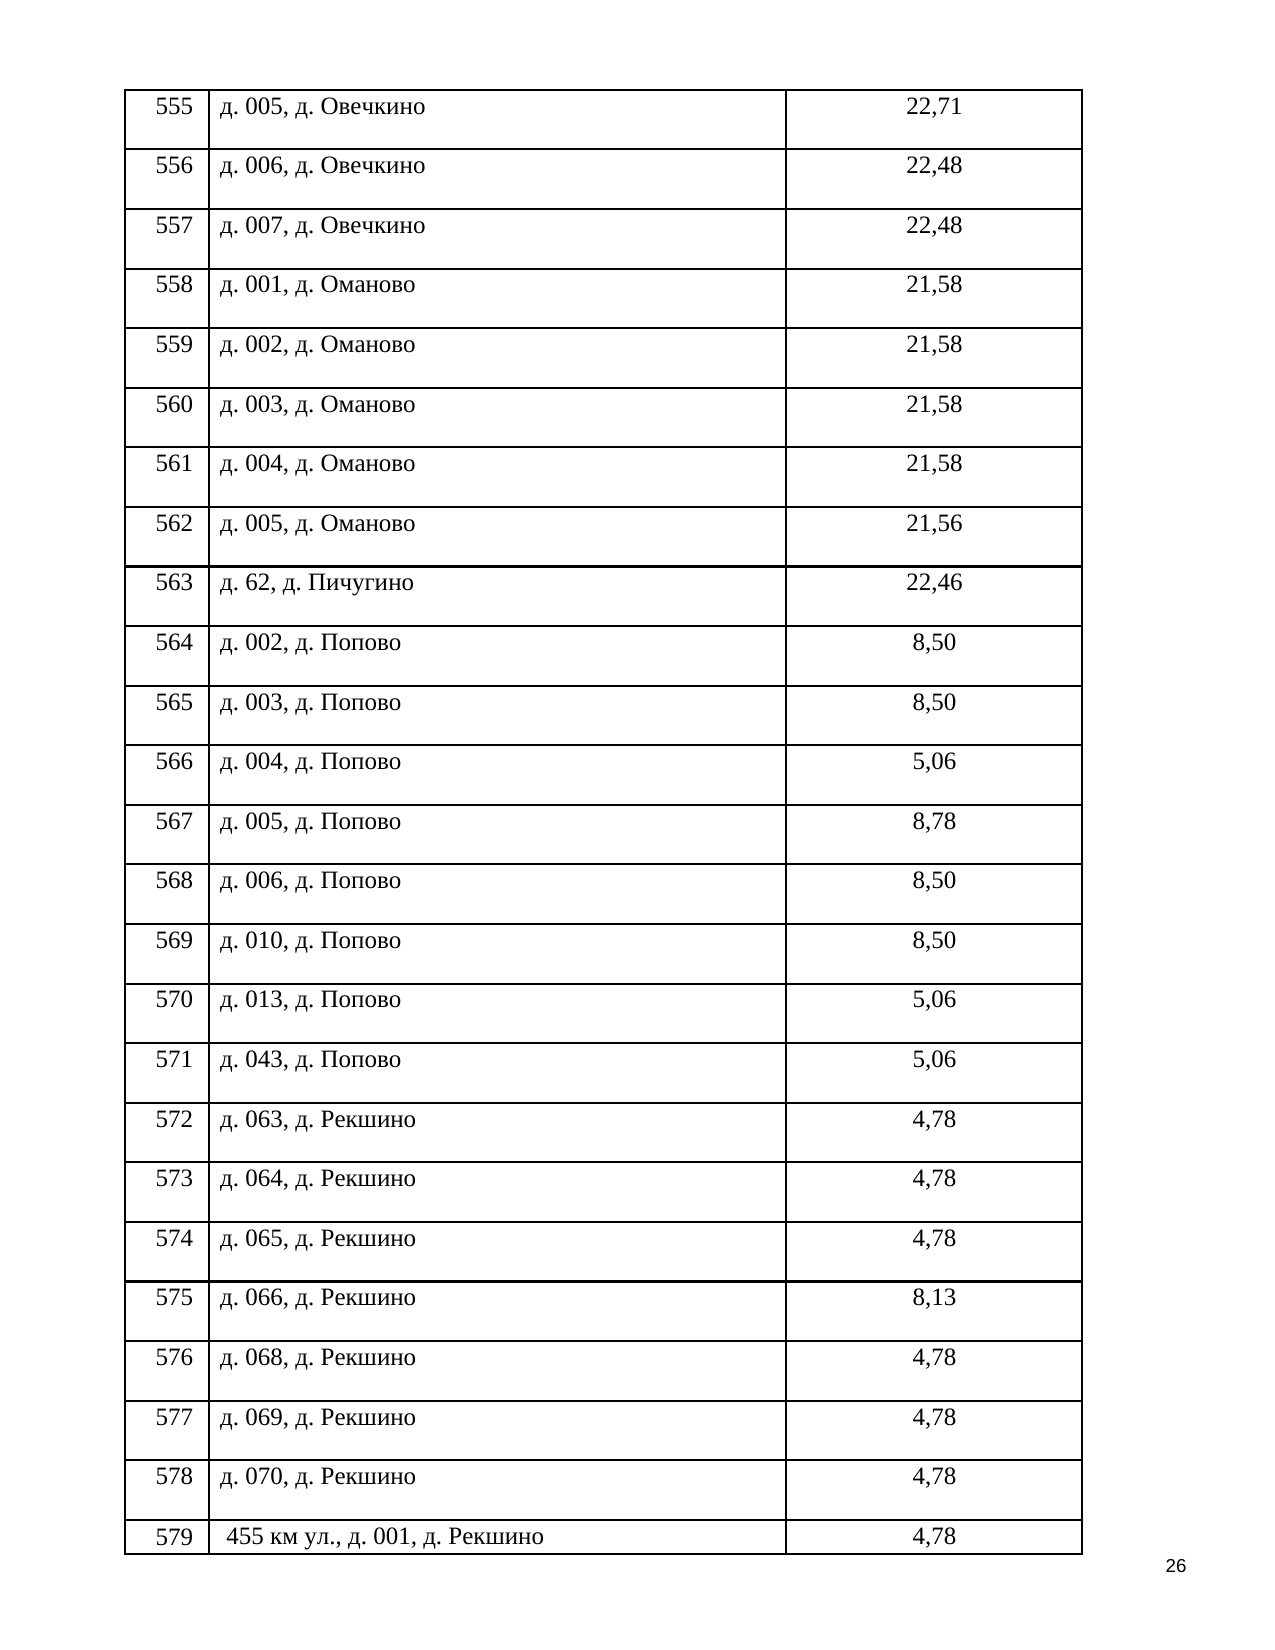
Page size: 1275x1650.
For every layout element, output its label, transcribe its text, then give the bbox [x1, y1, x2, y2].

table_cell [126, 210, 208, 267]
table_cell 4,78 [787, 1342, 1081, 1399]
table_cell [126, 1104, 208, 1161]
table_cell 21,58 [787, 448, 1081, 506]
table_cell [126, 329, 208, 387]
table_cell 8,78 [787, 806, 1081, 863]
table_cell д. 005, д. Оманово [210, 508, 785, 565]
table_cell 5,06 [787, 1044, 1081, 1102]
table_cell 8,50 [787, 687, 1081, 744]
table_cell [126, 687, 208, 744]
table_cell д. 043, д. Попово [210, 1044, 785, 1102]
table_cell 22,46 [787, 568, 1081, 625]
table_cell [126, 448, 208, 506]
table_cell 5,06 [787, 985, 1081, 1042]
table_cell [126, 568, 208, 625]
table_cell д. 066, д. Рекшино [210, 1283, 785, 1340]
table_cell д. 002, д. Попово [210, 627, 785, 684]
table_cell д. 002, д. Оманово [210, 329, 785, 387]
table_cell д. 005, д. Попово [210, 806, 785, 863]
table_cell д. 068, д. Рекшино [210, 1342, 785, 1399]
table_cell д. 013, д. Попово [210, 985, 785, 1042]
table_cell 4,78 [787, 1163, 1081, 1221]
table_cell д. 005, д. Овечкино [210, 91, 785, 148]
table_cell 21,58 [787, 389, 1081, 446]
table_cell [126, 150, 208, 208]
table_cell д. 007, д. Овечкино [210, 210, 785, 267]
table_cell 4,78 [787, 1402, 1081, 1459]
table_cell [126, 985, 208, 1042]
table_cell д. 010, д. Попово [210, 925, 785, 982]
table_cell [126, 1044, 208, 1102]
table_cell [126, 389, 208, 446]
table_cell 4,78 [787, 1461, 1081, 1519]
table_cell 8,50 [787, 627, 1081, 684]
table_cell [126, 925, 208, 982]
table_cell [126, 1283, 208, 1340]
table_cell д. 003, д. Оманово [210, 389, 785, 446]
table_cell д. 069, д. Рекшино [210, 1402, 785, 1459]
table_cell д. 004, д. Попово [210, 746, 785, 804]
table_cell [210, 1521, 785, 1552]
table_cell [126, 865, 208, 923]
table_cell д. 004, д. Оманово [210, 448, 785, 506]
table_cell [126, 627, 208, 684]
table_cell д. 070, д. Рекшино [210, 1461, 785, 1519]
table_cell д. 001, д. Оманово [210, 270, 785, 327]
table_cell 22,48 [787, 210, 1081, 267]
table_cell [126, 1223, 208, 1280]
table_cell 22,71 [787, 91, 1081, 148]
table_cell 8,13 [787, 1283, 1081, 1340]
table_cell [126, 1342, 208, 1399]
table_cell д. 003, д. Попово [210, 687, 785, 744]
table_cell 5,06 [787, 746, 1081, 804]
table_cell 8,50 [787, 865, 1081, 923]
table_cell д. 006, д. Овечкино [210, 150, 785, 208]
table_cell [126, 508, 208, 565]
table_cell д. 065, д. Рекшино [210, 1223, 785, 1280]
table_cell д. 063, д. Рекшино [210, 1104, 785, 1161]
table_cell [126, 91, 208, 148]
table_cell 21,58 [787, 270, 1081, 327]
table_cell 21,56 [787, 508, 1081, 565]
table_cell д. 62, д. Пичугино [210, 568, 785, 625]
table_cell 4,78 [787, 1521, 1081, 1552]
table_cell 4,78 [787, 1223, 1081, 1280]
table_cell д. 064, д. Рекшино [210, 1163, 785, 1221]
table_cell д. 006, д. Попово [210, 865, 785, 923]
table_cell [126, 1461, 208, 1519]
table_cell 22,48 [787, 150, 1081, 208]
table_cell 8,50 [787, 925, 1081, 982]
table_cell [126, 746, 208, 804]
table_cell [126, 806, 208, 863]
table_cell 4,78 [787, 1104, 1081, 1161]
table_cell 21,58 [787, 329, 1081, 387]
table_cell [126, 1402, 208, 1459]
table_cell [126, 270, 208, 327]
table_cell [126, 1163, 208, 1221]
table_cell [126, 1521, 208, 1552]
